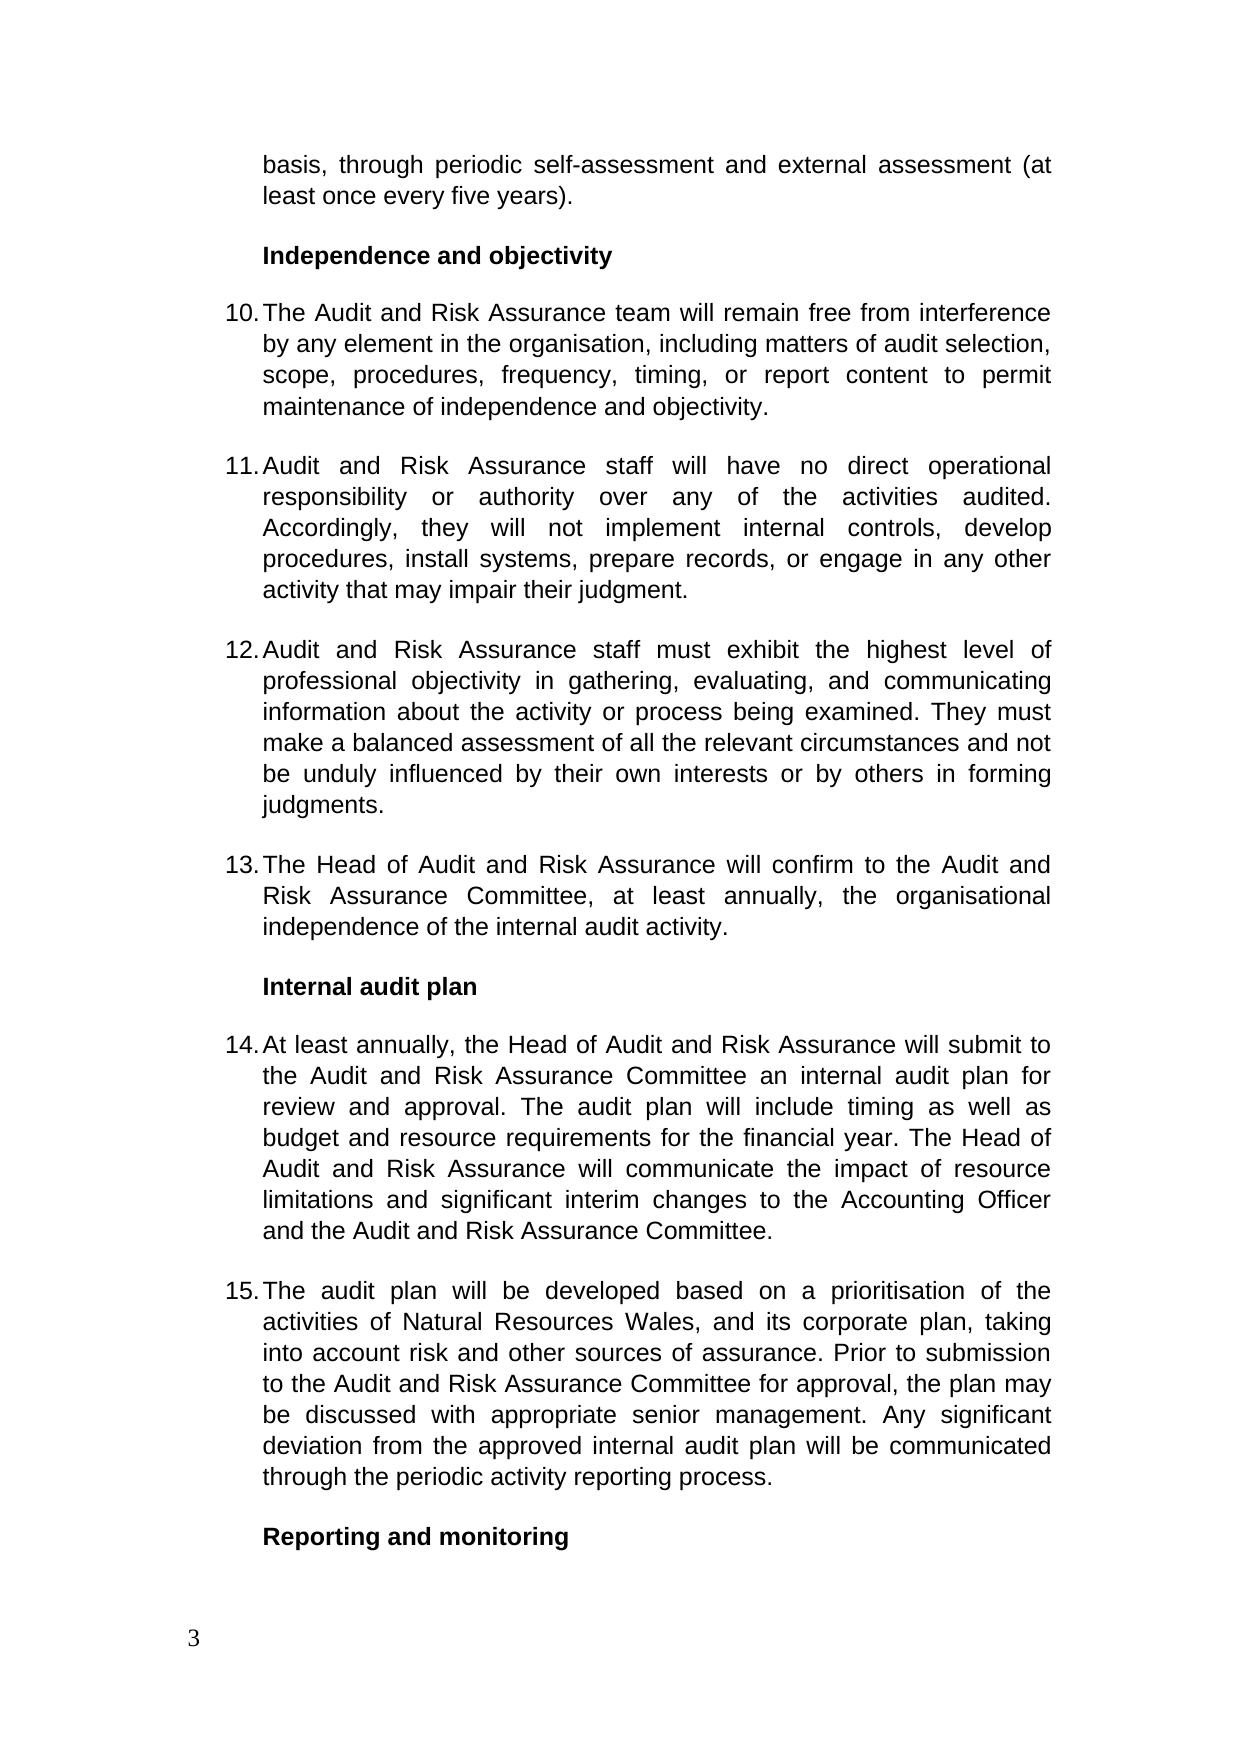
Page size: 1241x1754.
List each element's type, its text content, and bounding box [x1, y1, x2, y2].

list The Audit and Risk Assurance team will remain free from interference by any element in the organisation, including matters of audit selection, scope, procedures, frequency, timing, or report content to permit maintenance of independence and objectivity. [225, 298, 1053, 420]
text Reporting and monitoring [262, 1522, 1053, 1550]
text Internal audit plan [262, 972, 1053, 1001]
list At least annually, the Head of Audit and Risk Assurance will submit to the Audit and Risk Assurance Committee an internal audit plan for review and approval. The audit plan will include timing as well as budget and resource requirements for the financial year. The Head of Audit and Risk Assurance will communicate the impact of resource limitations and significant interim changes to the Accounting Officer and the Audit and Risk Assurance Committee. [225, 1029, 1053, 1244]
list The Head of Audit and Risk Assurance will confirm to the Audit and Risk Assurance Committee, at least annually, the organisational independence of the internal audit activity. [225, 850, 1053, 941]
list Audit and Risk Assurance staff will have no direct operational responsibility or authority over any of the activities audited. Accordingly, they will not implement internal controls, develop procedures, install systems, prepare records, or engage in any other activity that may impair their judgment. [225, 451, 1053, 604]
list The audit plan will be developed based on a prioritisation of the activities of Natural Resources Wales, and its corporate plan, taking into account risk and other sources of assurance. Prior to submission to the Audit and Risk Assurance Committee for approval, the plan may be discussed with appropriate senior management. Any significant deviation from the approved internal audit plan will be communicated through the periodic activity reporting process. [225, 1276, 1053, 1491]
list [225, 150, 1053, 210]
list Audit and Risk Assurance staff must exhibit the highest level of professional objectivity in gathering, evaluating, and communicating information about the activity or process being examined. They must make a balanced assessment of all the relevant circumstances and not be unduly influenced by their own interests or by others in forming judgments. [225, 635, 1053, 819]
text Independence and objectivity [262, 241, 1053, 269]
